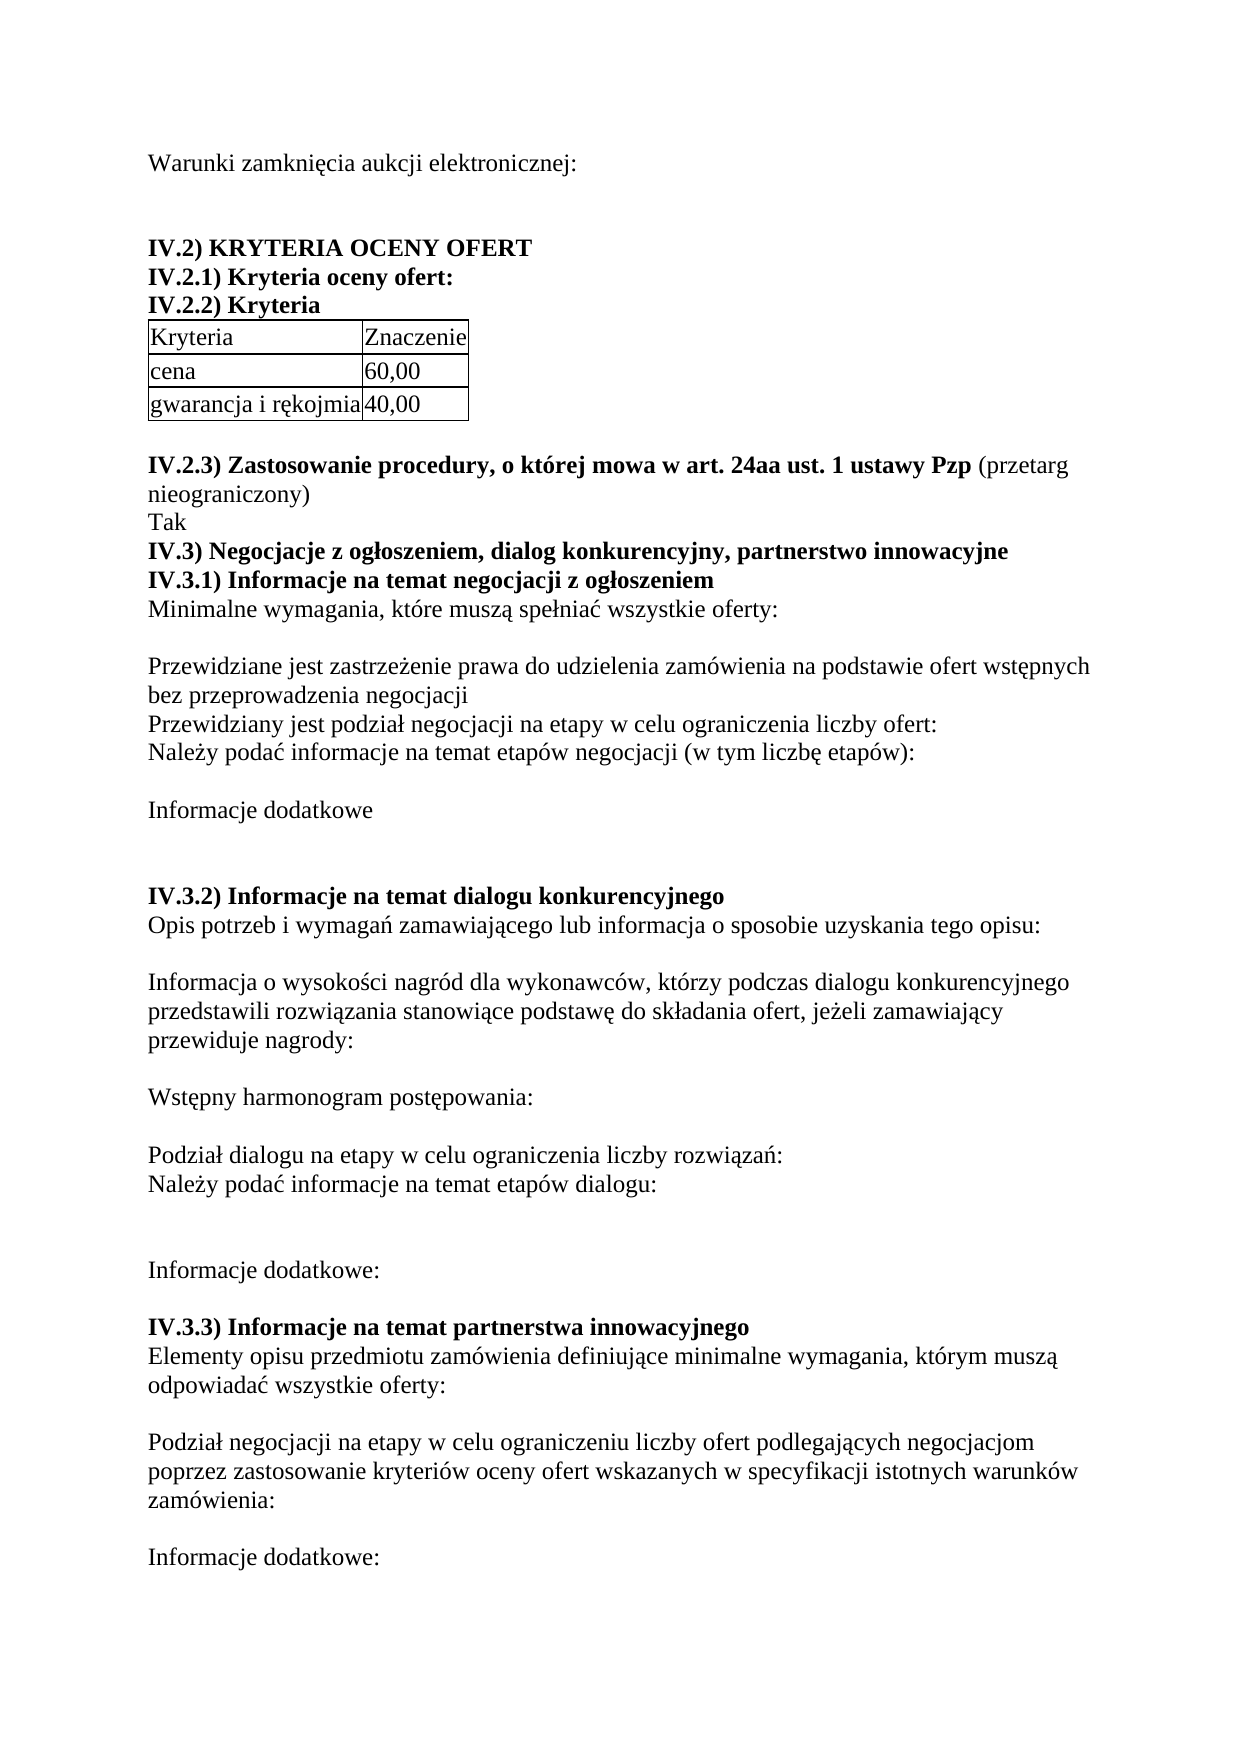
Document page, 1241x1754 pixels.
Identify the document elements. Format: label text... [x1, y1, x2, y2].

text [148, 421, 1093, 1600]
table_cell 40,00 [363, 388, 468, 420]
table_cell 60,00 [363, 355, 468, 386]
table_header Kryteria [149, 321, 362, 353]
table_header Znaczenie [363, 321, 468, 353]
table_cell gwarancja i rękojmia [149, 388, 362, 420]
text IV.2) KRYTERIA OCENY OFERT IV.2.1) Kryteria oceny ofert: IV.2.2) Kryteria [148, 204, 1093, 319]
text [148, 148, 1093, 204]
table_cell cena [149, 355, 362, 386]
